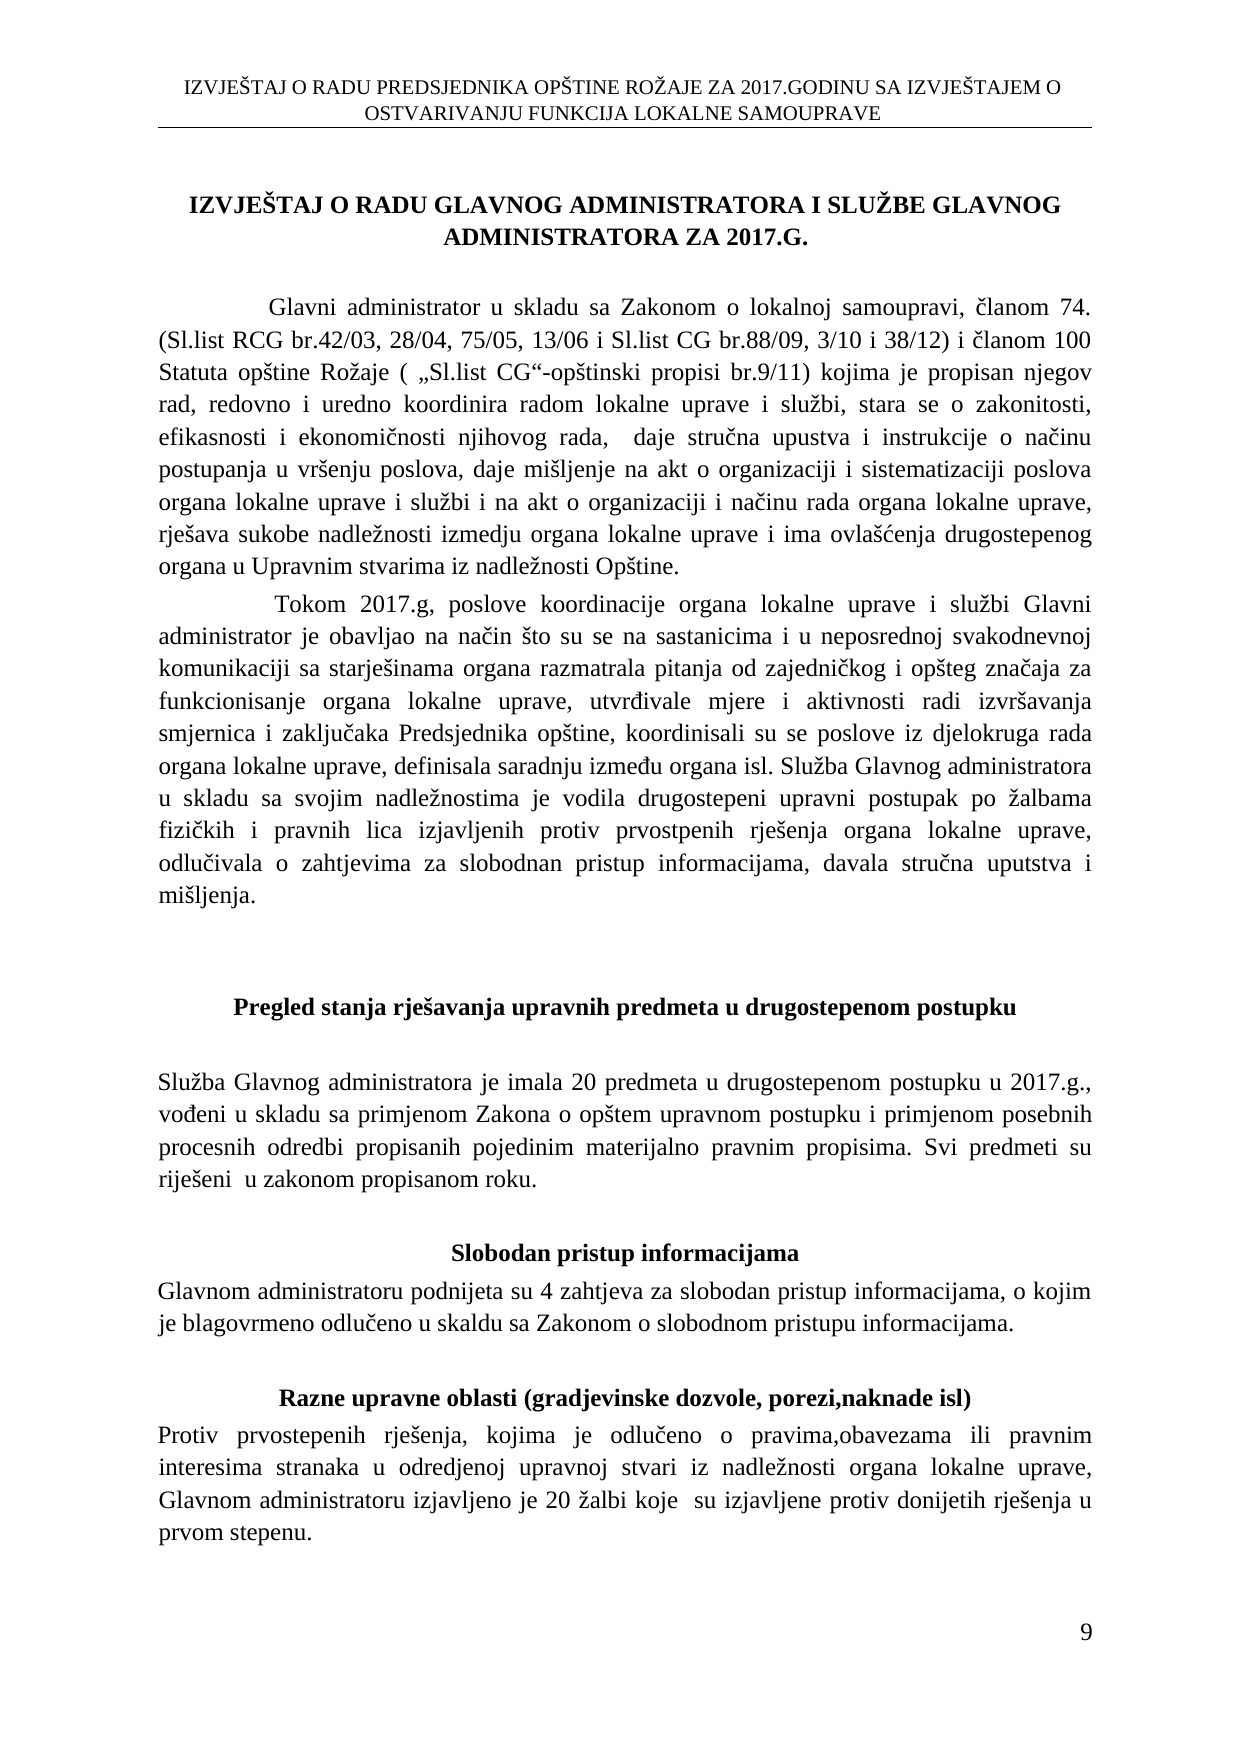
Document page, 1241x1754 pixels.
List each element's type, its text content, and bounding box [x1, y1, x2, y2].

text IZVJEŠTAJ O RADU GLAVNOG ADMINISTRATORA I SLUŽBE GLAVNOG ADMINISTRATORA ZA 2017.G. [157, 190, 1093, 251]
text Pregled stanja rješavanja upravnih predmeta u drugostepenom postupku [157, 992, 1093, 1021]
text Glavni administrator u skladu sa Zakonom o lokalnoj samoupravi, članom 74. (Sl.list RCG br.42/03, 28/04, 75/05, 13/06 i Sl.list CG br.88/09, 3/10 i 38/12) i članom 100 Statuta opštine Rožaje ( „Sl.list CG“-opštinski propisi br.9/11) kojima je propisan njegov rad, redovno i uredno koordinira radom lokalne uprave i službi, stara se o zakonitosti, efikasnosti i ekonomičnosti njihovog rada, daje stručna upustva i instrukcije o načinu postupanja u vršenju poslova, daje mišljenje na akt o organizaciji i sistematizaciji poslova organa lokalne uprave i službi i na akt o organizaciji i načinu rada organa lokalne uprave, rješava sukobe nadležnosti izmedju organa lokalne uprave i ima ovlašćenja drugostepenog organa u Upravnim stvarima iz nadležnosti Opštine. [158, 292, 1093, 580]
text Tokom 2017.g, poslove koordinacije organa lokalne uprave i službi Glavni administrator je obavljao na način što su se na sastanicima i u neposrednoj svakodnevnoj komunikaciji sa starješinama organa razmatrala pitanja od zajedničkog i opšteg značaja za funkcionisanje organa lokalne uprave, utvrđivale mjere i aktivnosti radi izvršavanja smjernica i zaključaka Predsjednika opštine, koordinisali su se poslove iz djelokruga rada organa lokalne uprave, definisala saradnju između organa isl. Služba Glavnog administratora u skladu sa svojim nadležnostima je vodila drugostepeni upravni postupak po žalbama fizičkih i pravnih lica izjavljenih protiv prvostpenih rješenja organa lokalne uprave, odlučivala o zahtjevima za slobodnan pristup informacijama, davala stručna uputstva i mišljenja. [158, 589, 1093, 909]
text Služba Glavnog administratora je imala 20 predmeta u drugostepenom postupku u 2017.g., vođeni u skladu sa primjenom Zakona o opštem upravnom postupku i primjenom posebnih procesnih odredbi propisanih pojedinim materijalno pravnim propisima. Svi predmeti su riješeni u zakonom propisanom roku. [157, 1067, 1093, 1193]
text Slobodan pristup informacijama [157, 1238, 1093, 1267]
text Protiv prvostepenih rješenja, kojima je odlučeno o pravima,obavezama ili pravnim interesima stranaka u odredjenoj upravnoj stvari iz nadležnosti organa lokalne uprave, Glavnom administratoru izjavljeno je 20 žalbi koje su izjavljene protiv donijetih rješenja u prvom stepenu. [157, 1420, 1093, 1546]
text Glavnom administratoru podnijeta su 4 zahtjeva za slobodan pristup informacijama, o kojim je blagovrmeno odlučeno u skaldu sa Zakonom o slobodnom pristupu informacijama. [157, 1276, 1093, 1337]
text Razne upravne oblasti (gradjevinske dozvole, porezi,naknade isl) [157, 1383, 1093, 1412]
